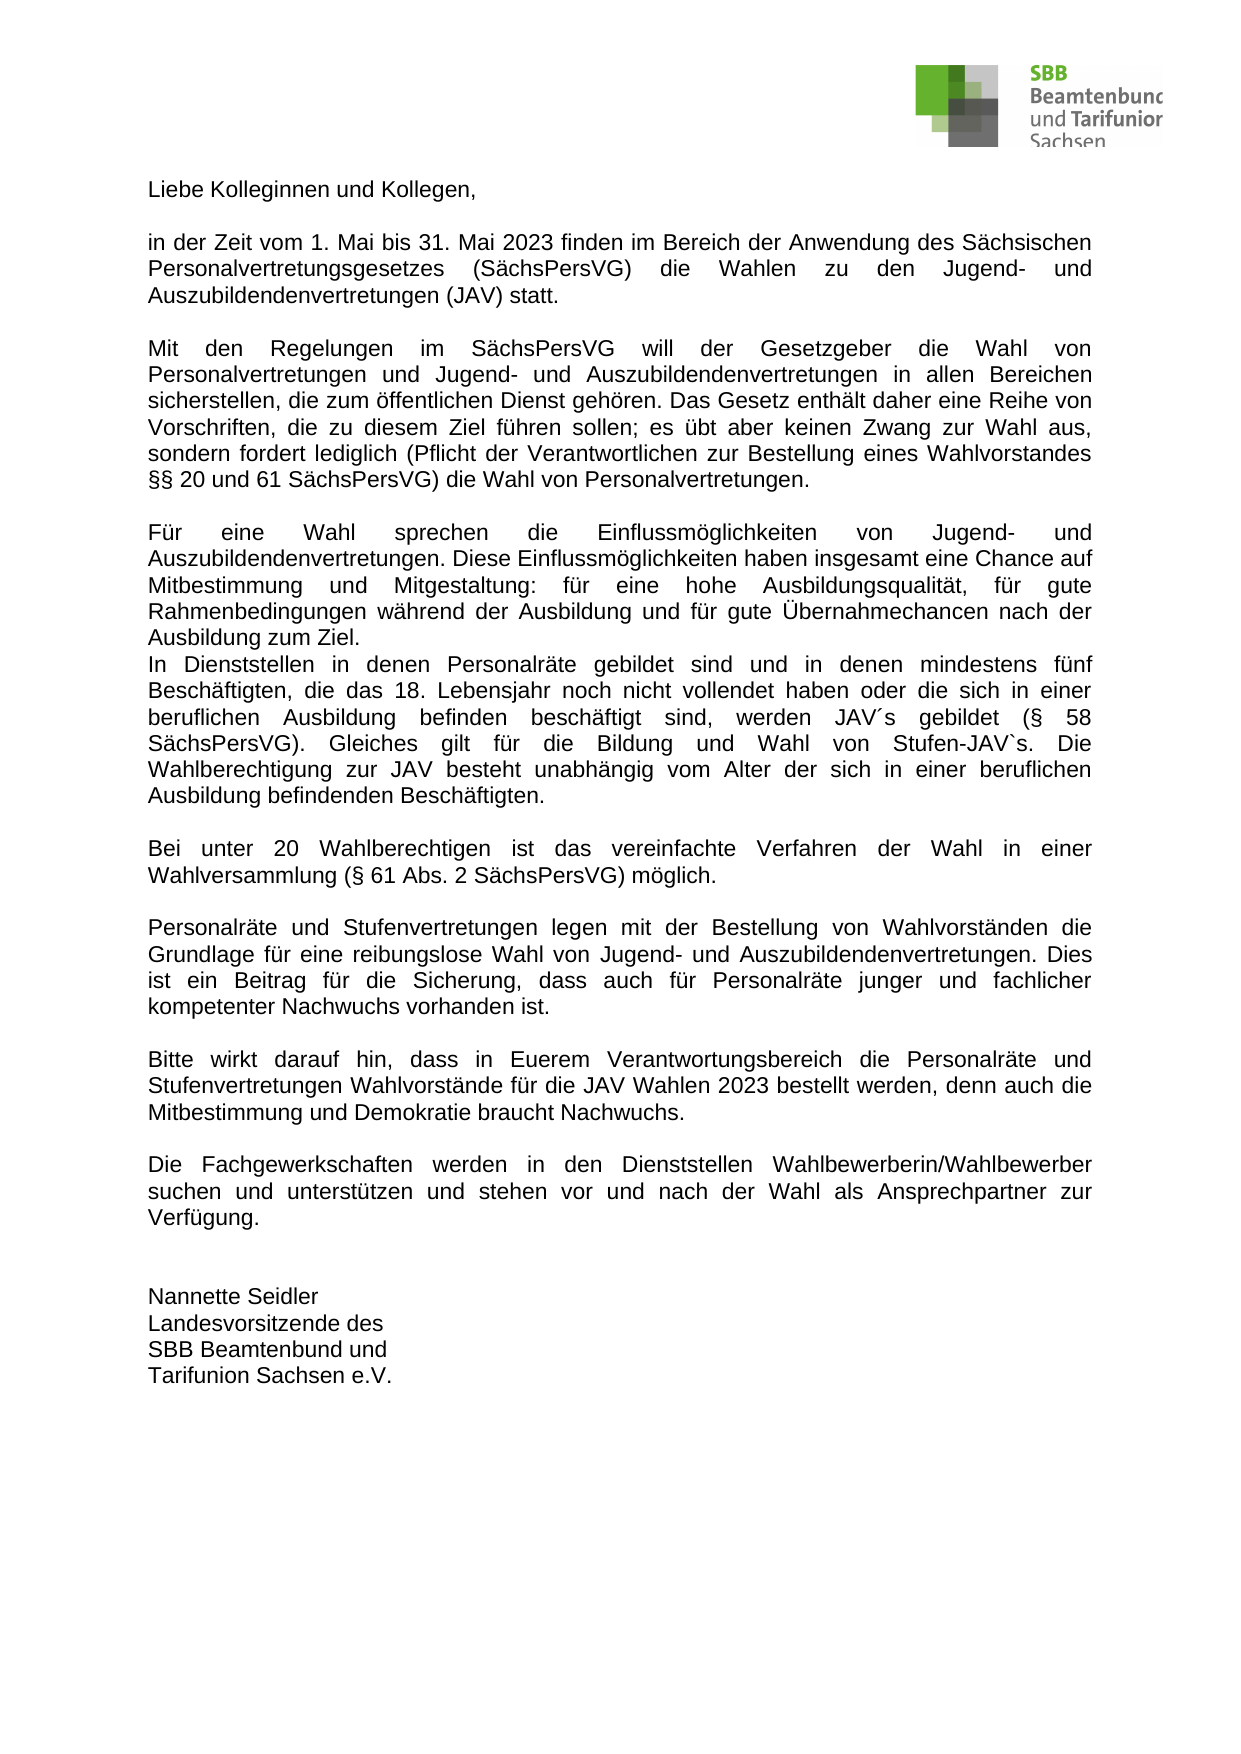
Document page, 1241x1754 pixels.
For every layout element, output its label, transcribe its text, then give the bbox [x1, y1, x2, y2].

text Nannette Seidler [148, 1283, 1093, 1309]
text Liebe Kolleginnen und Kollegen, [148, 176, 1093, 203]
text SBB Beamtenbund und [148, 1336, 1093, 1362]
text In Dienststellen in denen Personalräte gebildet sind und in denen mindestens fünf Beschäftigten, die das 18. Lebensjahr noch nicht vollendet haben oder die sich in einer beruflichen Ausbildung befinden beschäftigt sind, werden JAV´s gebildet (§ 58 SächsPersVG). Gleiches gilt für die Bildung und Wahl von Stufen-JAV`s. Die Wahlberechtigung zur JAV besteht unabhängig vom Alter der sich in einer beruflichen Ausbildung befindenden Beschäftigten. [148, 651, 1093, 809]
text Bitte wirkt darauf hin, dass in Euerem Verantwortungsbereich die Personalräte und Stufenvertretungen Wahlvorstände für die JAV Wahlen 2023 bestellt werden, denn auch die Mitbestimmung und Demokratie braucht Nachwuchs. [148, 1046, 1093, 1125]
text Für eine Wahl sprechen die Einflussmöglichkeiten von Jugend- und Auszubildendenvertretungen. Diese Einflussmöglichkeiten haben insgesamt eine Chance auf Mitbestimmung und Mitgestaltung: für eine hohe Ausbildungsqualität, für gute Rahmenbedingungen während der Ausbildung und für gute Übernahmechancen nach der Ausbildung zum Ziel. [148, 519, 1093, 651]
picture [915, 65, 1163, 147]
text Mit den Regelungen im SächsPersVG will der Gesetzgeber die Wahl von Personalvertretungen und Jugend- und Auszubildendenvertretungen in allen Bereichen sicherstellen, die zum öffentlichen Dienst gehören. Das Gesetz enthält daher eine Reihe von Vorschriften, die zu diesem Ziel führen sollen; es übt aber keinen Zwang zur Wahl aus, sondern fordert lediglich (Pflicht der Verantwortlichen zur Bestellung eines Wahlvorstandes §§ 20 und 61 SächsPersVG) die Wahl von Personalvertretungen. [148, 334, 1093, 493]
text Landesvorsitzende des [148, 1309, 1093, 1336]
text Personalräte und Stufenvertretungen legen mit der Bestellung von Wahlvorständen die Grundlage für eine reibungslose Wahl von Jugend- und Auszubildendenvertretungen. Dies ist ein Beitrag für die Sicherung, dass auch für Personalräte junger und fachlicher kompetenter Nachwuchs vorhanden ist. [148, 914, 1093, 1020]
text Tarifunion Sachsen e.V. [148, 1362, 1093, 1389]
text Bei unter 20 Wahlberechtigen ist das vereinfachte Verfahren der Wahl in einer Wahlversammlung (§ 61 Abs. 2 SächsPersVG) möglich. [148, 835, 1093, 888]
text Die Fachgewerkschaften werden in den Dienststellen Wahlbewerberin/Wahlbewerber suchen und unterstützen und stehen vor und nach der Wahl als Ansprechpartner zur Verfügung. [148, 1151, 1093, 1231]
text in der Zeit vom 1. Mai bis 31. Mai 2023 finden im Bereich der Anwendung des Sächsischen Personalvertretungsgesetzes (SächsPersVG) die Wahlen zu den Jugend- und Auszubildendenvertretungen (JAV) statt. [148, 229, 1093, 308]
